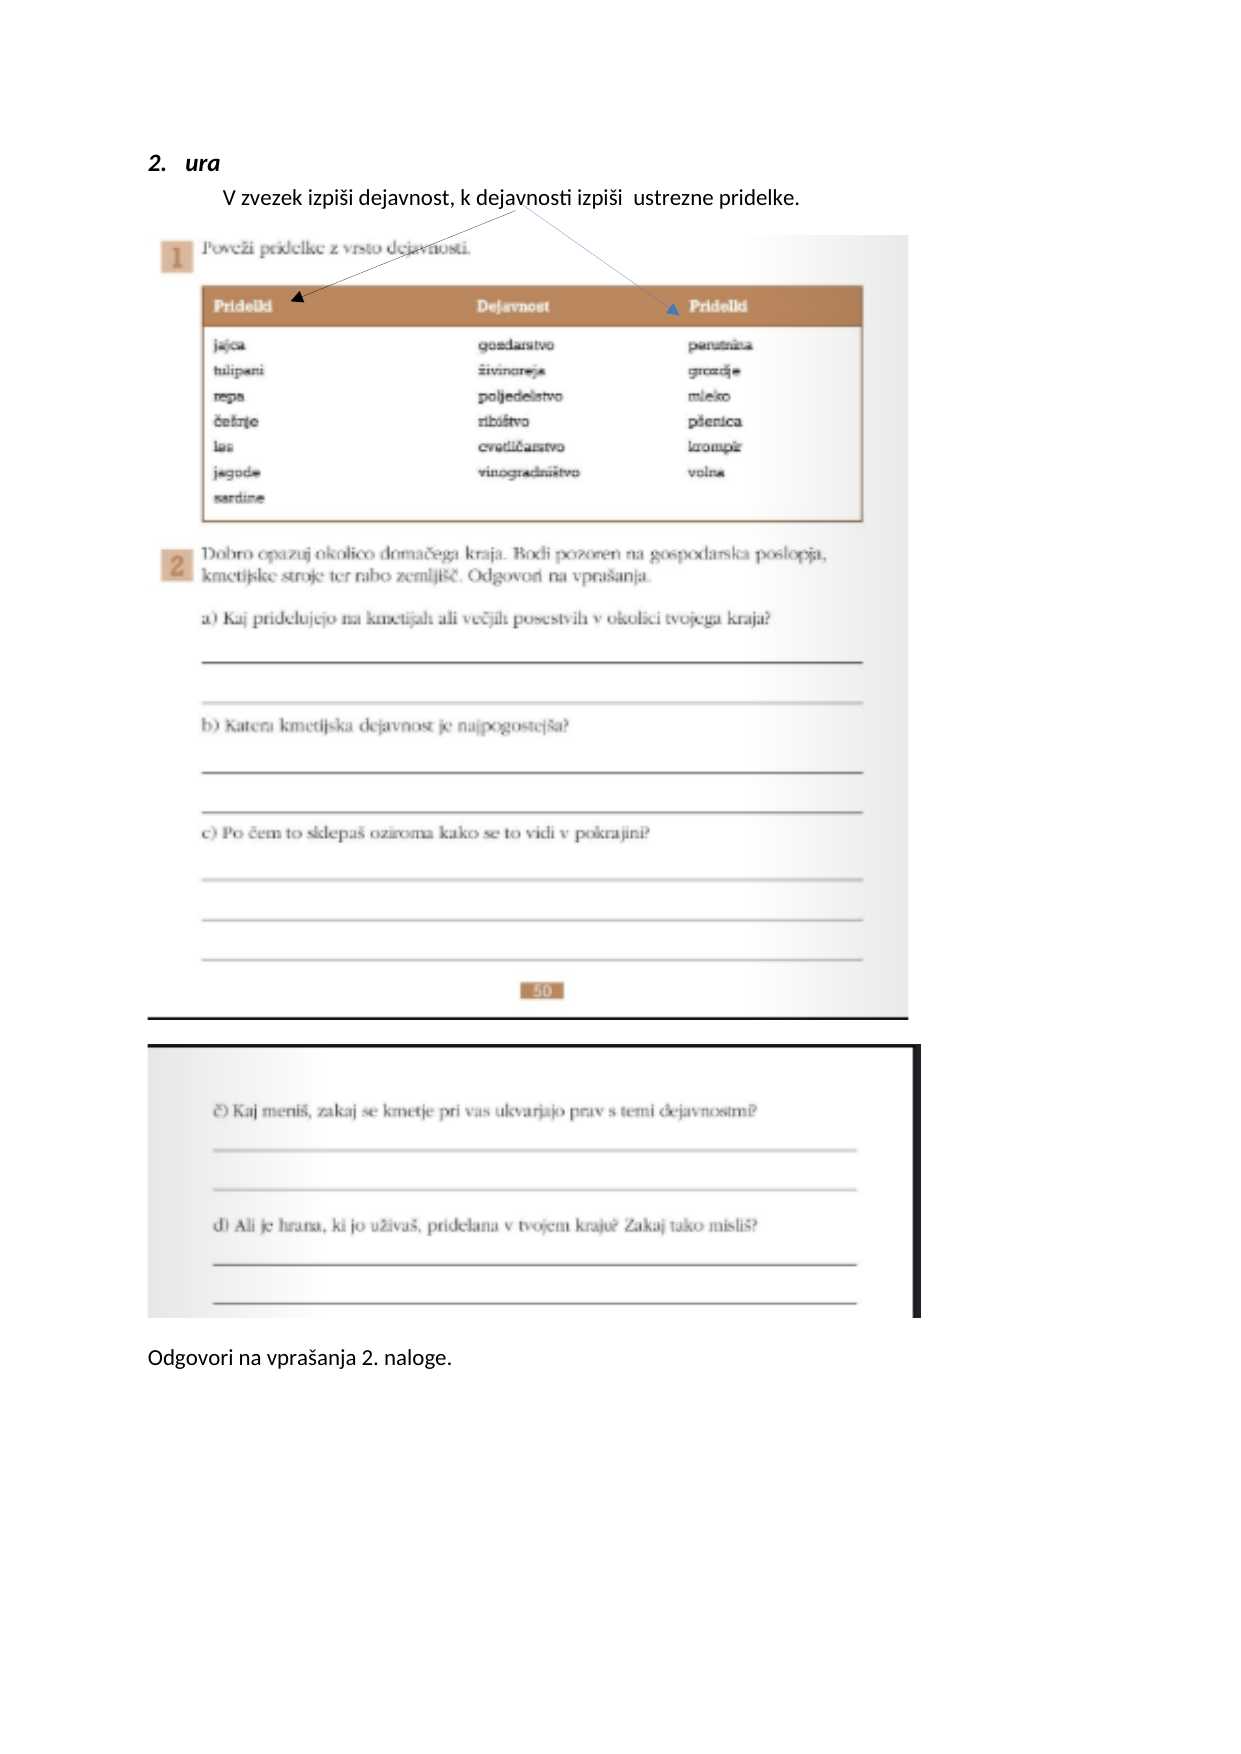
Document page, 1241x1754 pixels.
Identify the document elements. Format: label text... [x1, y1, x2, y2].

text Odgovori na vprašanja 2. naloge. [148, 1343, 1093, 1371]
picture [147, 1044, 921, 1318]
list ura [148, 148, 1093, 178]
list V zvezek izpiši dejavnost, k dejavnosti izpiši ustrezne pridelke. [223, 183, 1093, 211]
picture [147, 235, 909, 1020]
